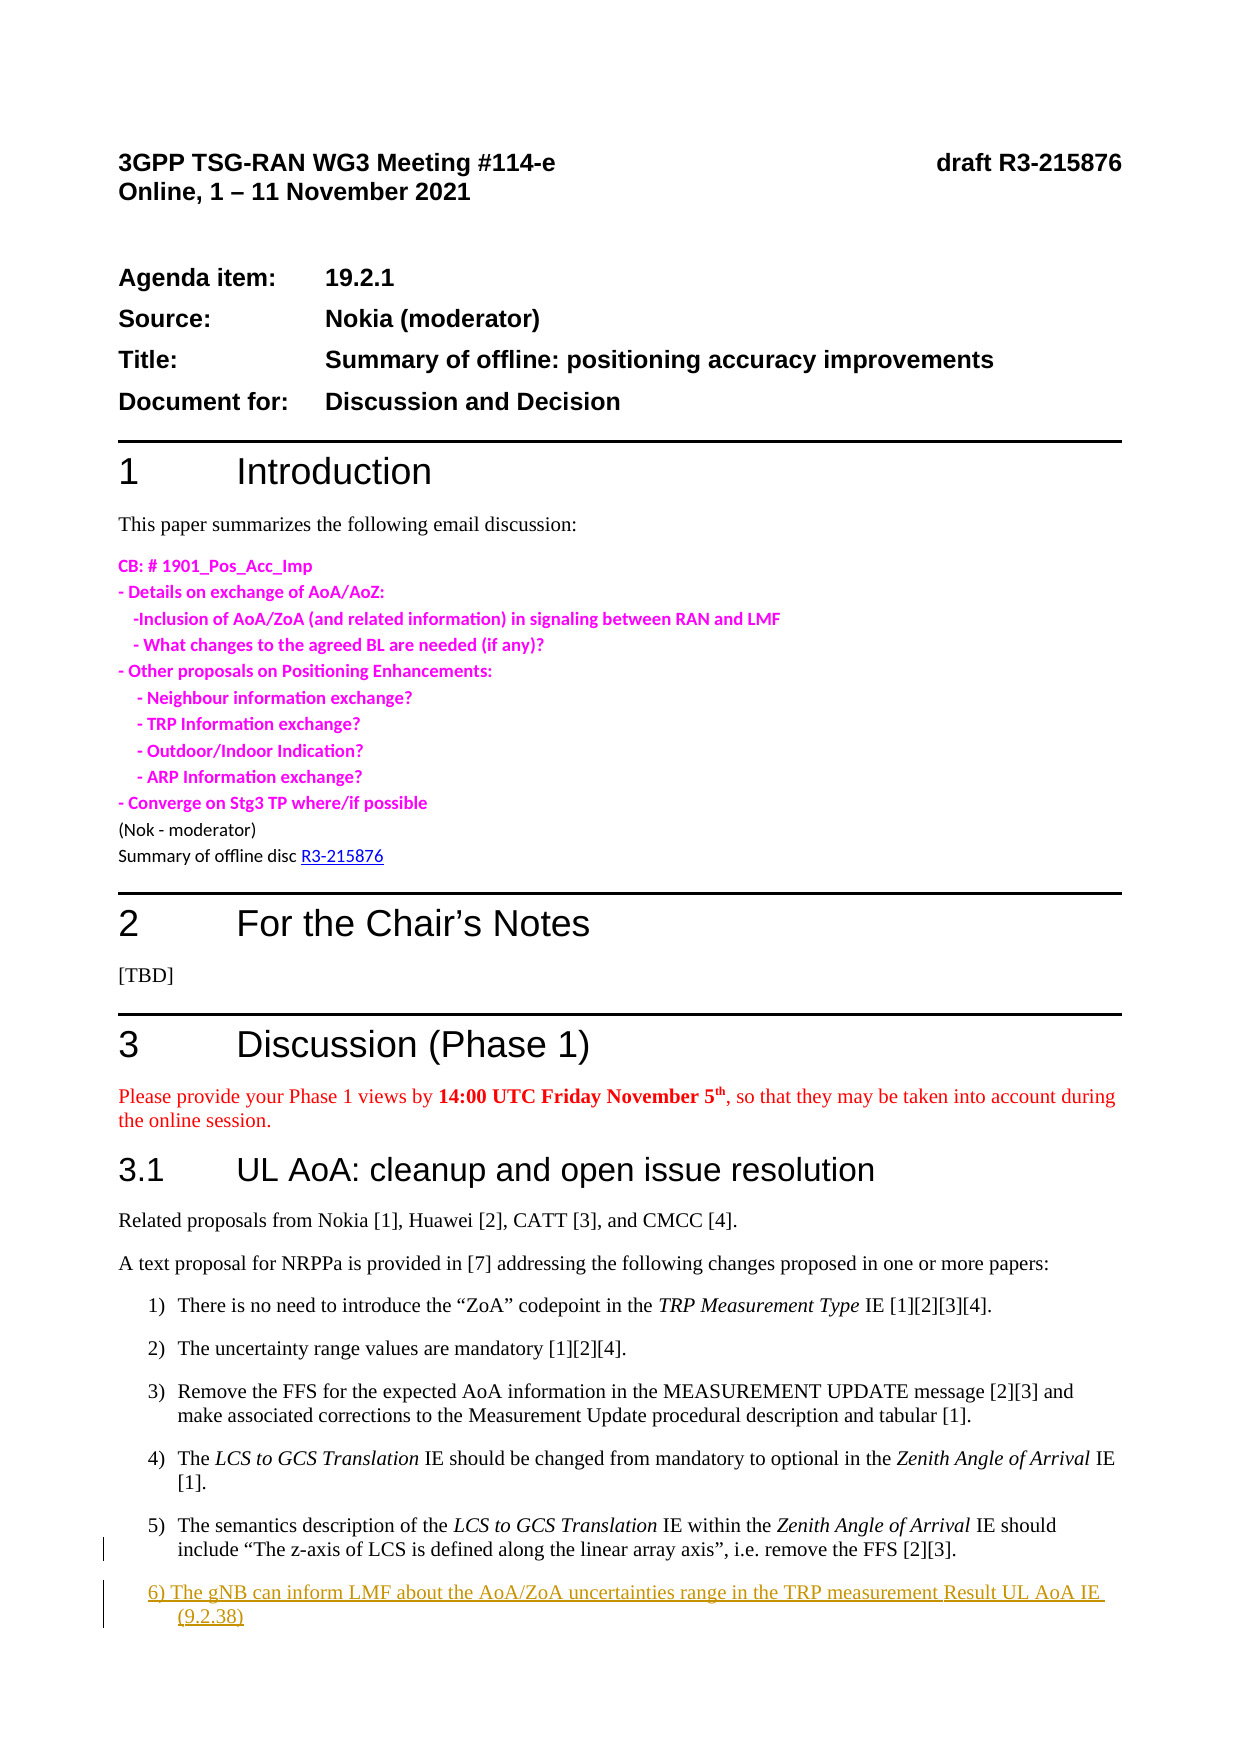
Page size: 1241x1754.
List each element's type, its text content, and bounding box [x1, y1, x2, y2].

text - What changes to the agreed BL are needed (if any)? [133, 633, 1122, 656]
text - ARP Information exchange? [127, 765, 1122, 788]
text [TBD] [118, 963, 1122, 987]
text (Nok - moderator) [118, 818, 1122, 841]
text Source: Nokia (moderator) [118, 304, 1122, 333]
text This paper summarizes the following email discussion: [118, 511, 1122, 536]
text - Neighbour information exchange? [127, 686, 1122, 709]
text 2) The uncertainty range values are mandatory [1][2][4]. [148, 1336, 1122, 1360]
subtitle 2 For the Chair’s Notes [118, 895, 1122, 944]
subtitle 1 Introduction [118, 443, 1122, 493]
subtitle 3 Discussion (Phase 1) [118, 1016, 1122, 1065]
text - Outdoor/Indoor Indication? [127, 739, 1122, 762]
text - Converge on Stg3 TP where/if possible [118, 791, 1122, 814]
text Please provide your Phase 1 views by 14:00 UTC Friday November 5th, so that they may be taken into account during the online session. [118, 1084, 1122, 1132]
text Agenda item: 19.2.1 [118, 263, 1122, 291]
text - Other proposals on Positioning Enhancements: [118, 660, 1122, 683]
text Document for: Discussion and Decision [118, 386, 1122, 415]
subtitle 3.1 UL AoA: cleanup and open issue resolution [118, 1151, 1122, 1189]
text - TRP Information exchange? [127, 712, 1122, 735]
text - Details on exchange of AoA/AoZ: [118, 581, 1122, 603]
text Summary of offline disc R3-215876 [118, 844, 1122, 867]
text 3GPP TSG-RAN WG3 Meeting #114-e draft R3-215876 [118, 148, 1122, 176]
text 5) The semantics description of the LCS to GCS Translation IE within the Zenith Angle of Arrival IE should include “The z-axis of LCS is defined along the linear array axis”, i.e. remove the FFS [2][3]. [148, 1513, 1122, 1561]
text 1) There is no need to introduce the “ZoA” codepoint in the TRP Measurement Type IE [1][2][3][4]. [148, 1293, 1122, 1317]
text Online, 1 – 11 November 2021 [118, 176, 1122, 205]
text A text proposal for NRPPa is provided in [7] addressing the following changes proposed in one or more papers: [118, 1251, 1122, 1274]
text Title: Summary of offline: positioning accuracy improvements [118, 345, 1122, 374]
text 4) The LCS to GCS Translation IE should be changed from mandatory to optional in the Zenith Angle of Arrival IE [1]. [148, 1446, 1122, 1494]
text 3) Remove the FFS for the expected AoA information in the MEASUREMENT UPDATE message [2][3] and make associated corrections to the Measurement Update procedural description and tabular [1]. [148, 1379, 1122, 1427]
text -Inclusion of AoA/ZoA (and related information) in signaling between RAN and LMF [133, 607, 1122, 630]
text Related proposals from Nokia [1], Huawei [2], CATT [3], and CMCC [4]. [118, 1208, 1122, 1232]
text CB: # 1901_Pos_Acc_Imp [118, 554, 1122, 577]
